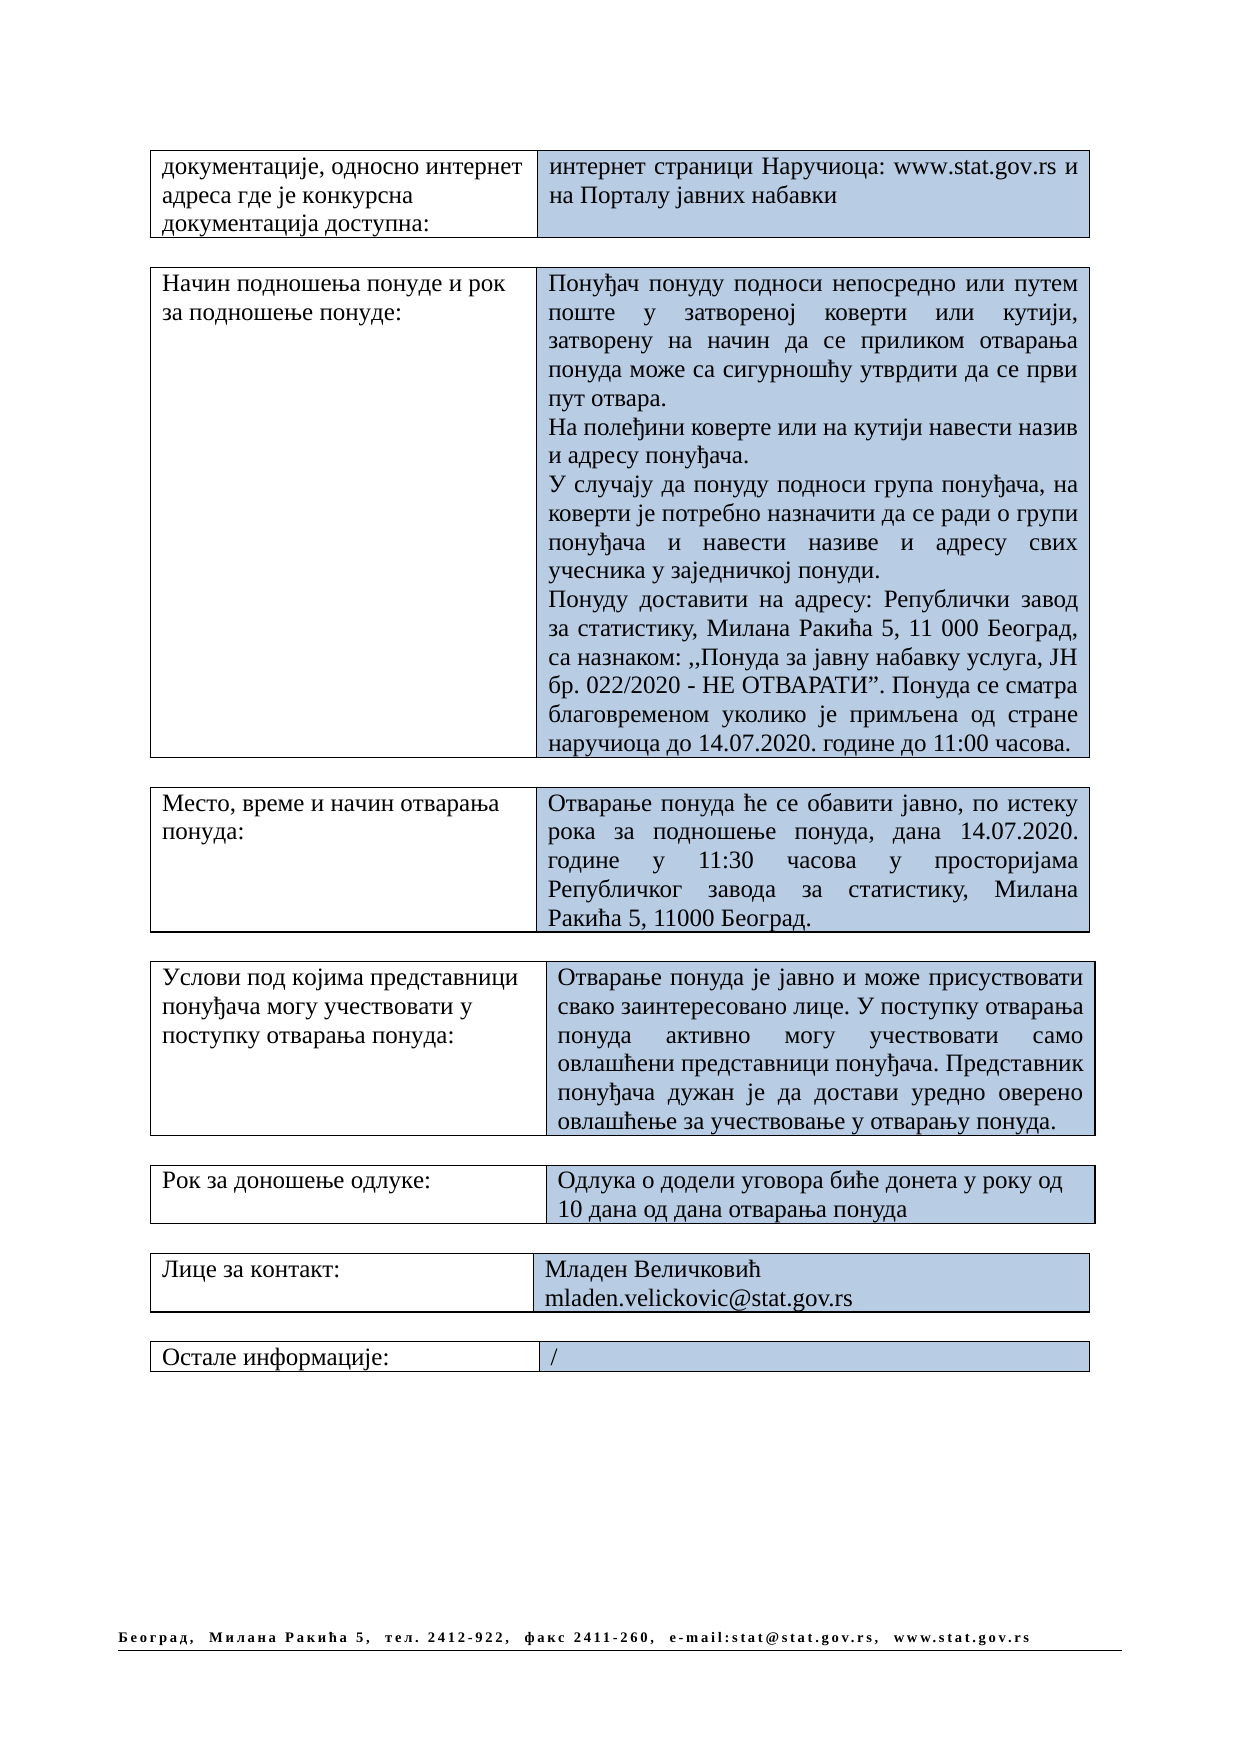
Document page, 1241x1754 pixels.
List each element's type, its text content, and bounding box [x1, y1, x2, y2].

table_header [538, 151, 1089, 237]
table_header Начин подношења понуде и рок за подношење понуде: [151, 268, 536, 757]
table_header Отварање понуда је јавно и може присуствовати свако заинтересовано лице. У поступку отварања понуда активно могу учествовати само овлашћени представници понуђача. Представник понуђача дужан је да достави уредно оверено овлашћење за учествовање у отварању понуда. [547, 962, 1094, 1135]
table_header Остале информације: [151, 1342, 539, 1371]
table_header Одлука о додели уговора биће донета у року од 10 дана од дана отварања понуда [547, 1166, 1094, 1223]
table_header / [540, 1342, 1089, 1371]
table_header Лице за контакт: [151, 1254, 533, 1311]
table_header Услови под којима представници понуђача могу учествовати у поступку отварања понуда: [151, 962, 546, 1135]
table_header Отварање понуда ће се обавити јавно, по истеку рока за подношење понуда, дана 14.07.2020. године у 11:30 часова у просторијама Републичког завода за статистику, Милана Ракића 5, 11000 Београд. [537, 788, 1089, 931]
table_header Место, време и начин отварања понуда: [151, 788, 536, 931]
table_header Младен Величковић mladen.velickovic@stat.gov.rs [534, 1254, 1089, 1311]
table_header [151, 151, 537, 237]
table_header Понуђач понуду подноси непосредно или путем поште у затвореној коверти или кутији, затворену на начин да се приликом отварања понуда може са сигурношћу утврдити да се први пут отвара. На полеђини коверте или на кутији навести назив и адресу понуђача. У случају да понуду подноси група понуђача, на коверти је потребно назначити да се ради о групи понуђача и навести називе и адресу свих учесника у заједничкој понуди. Понуду доставити на адресу: Републички завод за статистику, Милана Ракића 5, 11 000 Београд, са назнаком: ,,Понуда за јавну набавку услуга, ЈН бр. 022/2020 - НЕ ОТВАРАТИ”. Понуда се сматра благовременом уколико је примљена од стране наручиоца до 14.07.2020. године до 11:00 часова. [537, 268, 1089, 757]
table_header Рок за доношење одлуке: [151, 1166, 546, 1223]
